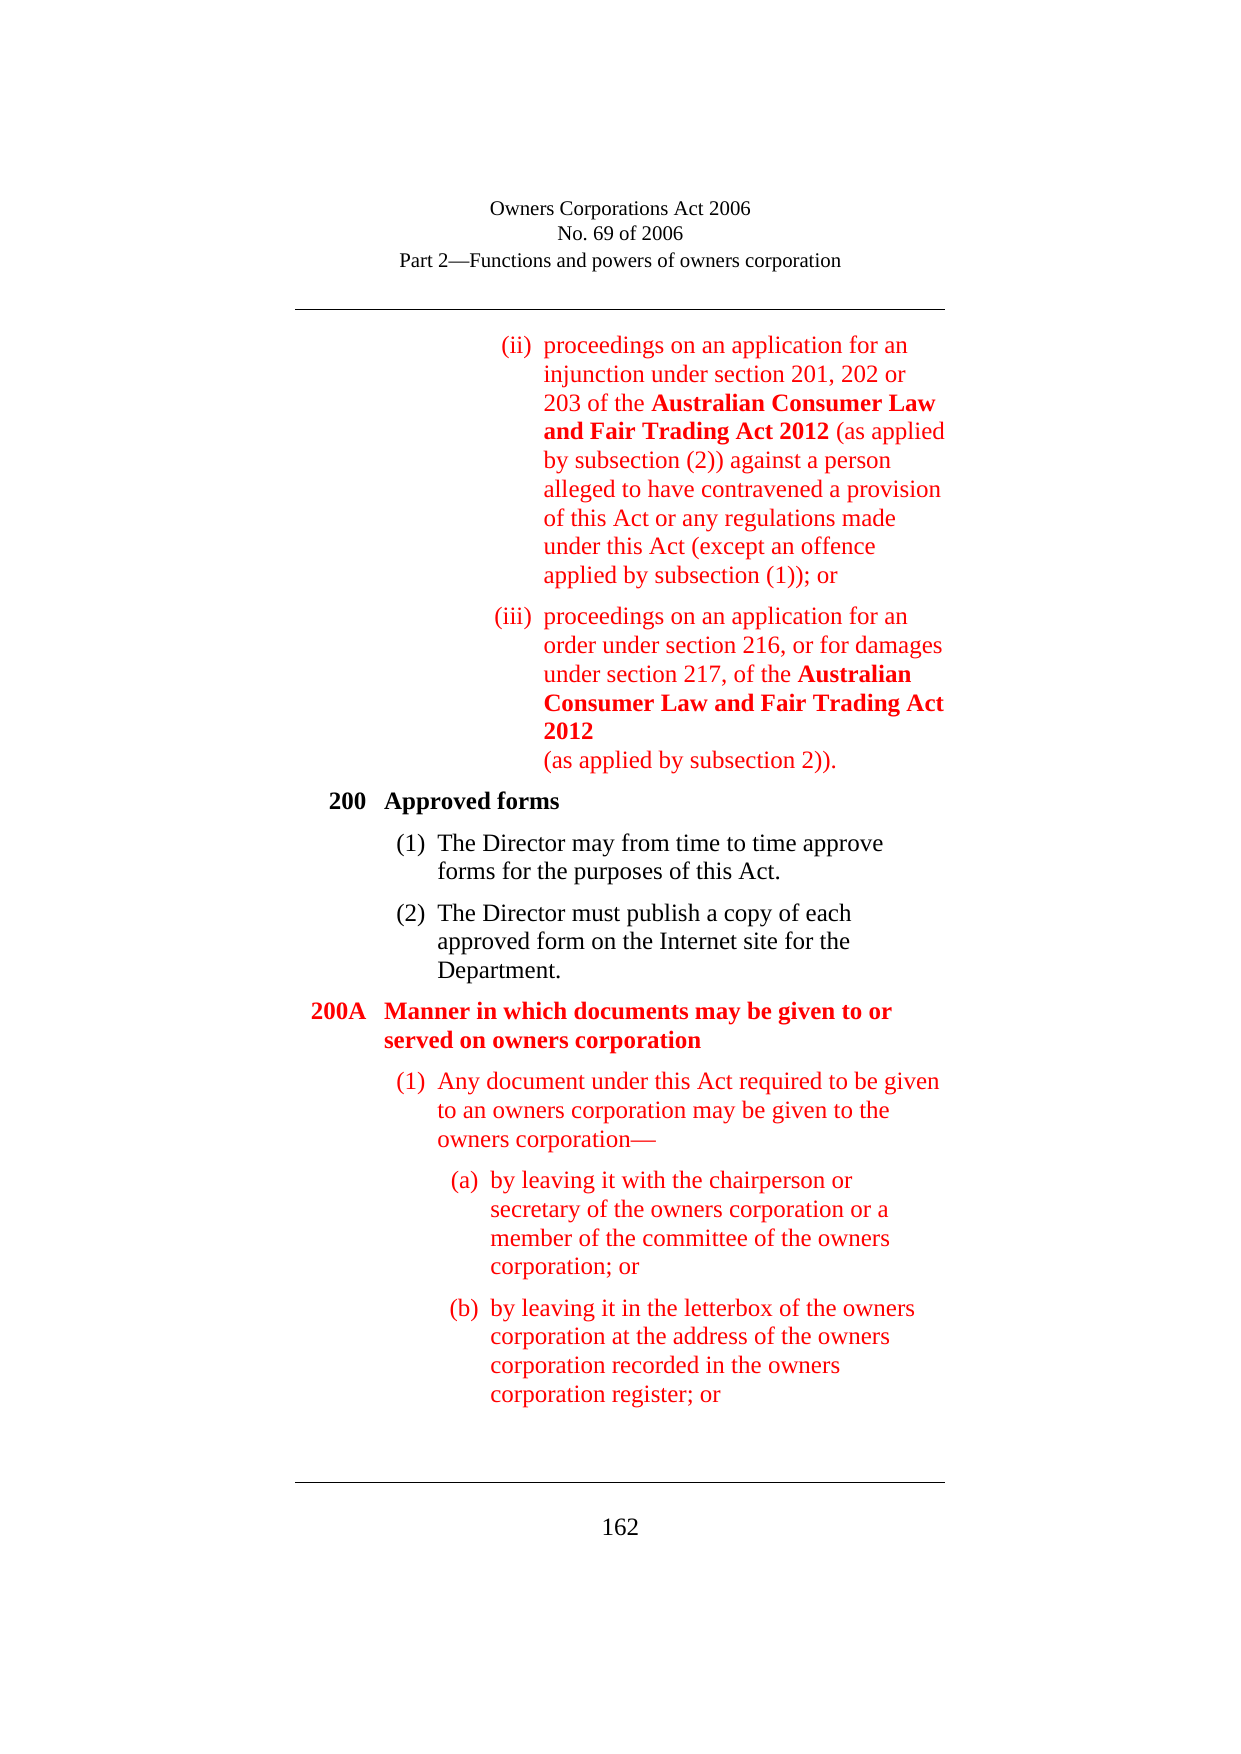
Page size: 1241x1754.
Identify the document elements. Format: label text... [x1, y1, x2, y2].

subtitle (ii) proceedings on an application for an injunction under section 201, 202 or 203 of the Australian Consumer Law and Fair Trading Act 2012 (as applied by subsection (2)) against a person alleged to have contravened a provision of this Act or any regulations made under this Act (except an offence applied by subsection (1)); or [295, 330, 945, 589]
subtitle (iii) proceedings on an application for an order under section 216, or for damages under section 217, of the Australian Consumer Law and Fair Trading Act 2012 (as applied by subsection 2)). [295, 601, 945, 774]
subtitle 200A Manner in which documents may be given to or served on owners corporation [295, 996, 945, 1054]
subtitle 200 Approved forms [295, 786, 945, 815]
subtitle (1) The Director may from time to time approve forms for the purposes of this Act. [295, 828, 945, 885]
subtitle (2) The Director must publish a copy of each approved form on the Internet site for the Department. [295, 898, 945, 984]
subtitle (1) Any document under this Act required to be given to an owners corporation may be given to the owners corporation— [295, 1066, 945, 1153]
subtitle (b) by leaving it in the letterbox of the owners corporation at the address of the owners corporation recorded in the owners corporation register; or [295, 1293, 945, 1408]
subtitle (a) by leaving it with the chairperson or secretary of the owners corporation or a member of the committee of the owners corporation; or [295, 1165, 945, 1280]
